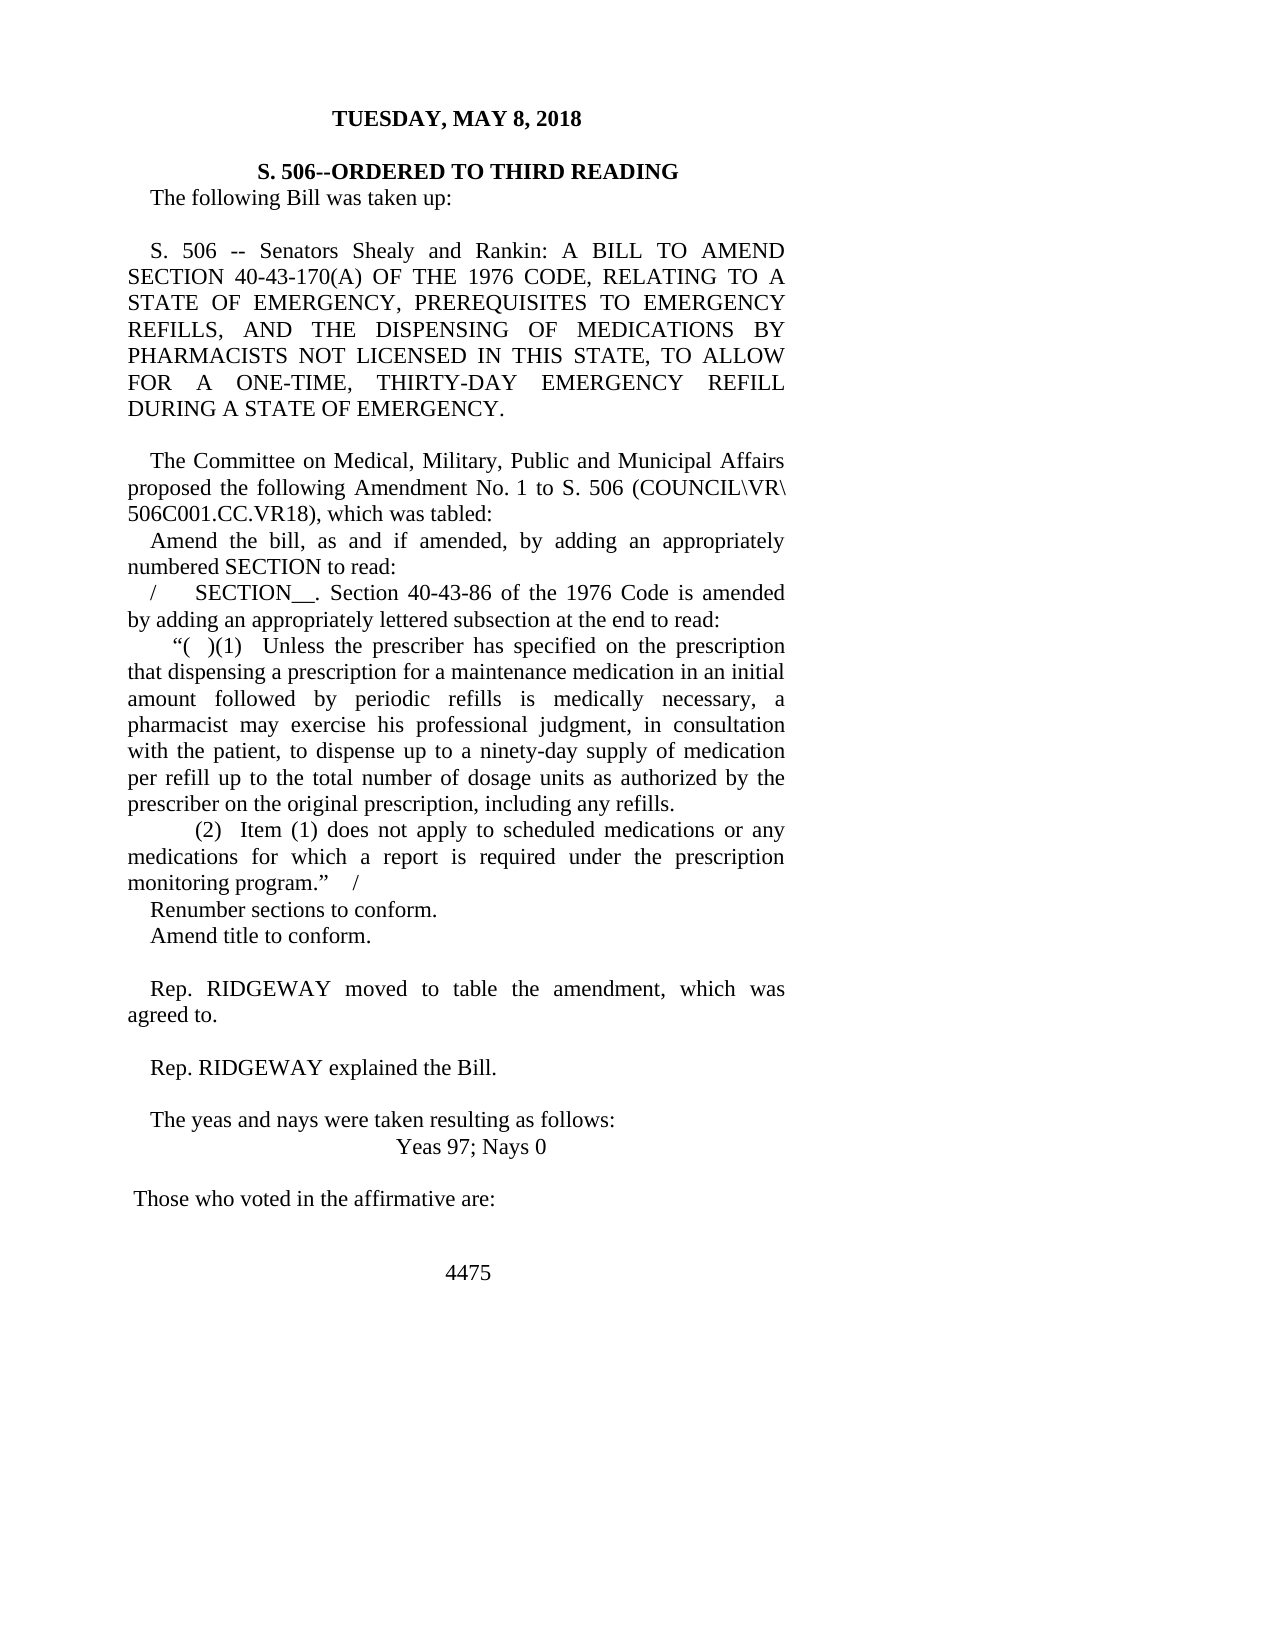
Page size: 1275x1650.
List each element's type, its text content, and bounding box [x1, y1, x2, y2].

text Rep. RIDGEWAY moved to table the amendment, which was agreed to. [127, 975, 786, 1027]
text Amend the bill, as and if amended, by adding an appropriately numbered SECTION to read: [127, 527, 786, 579]
text The Committee on Medical, Military, Public and Municipal Affairs proposed the following Amendment No. 1 to S. 506 (COUNCIL\VR\ 506C001.CC.VR18), which was tabled: [127, 448, 786, 527]
text (2) Item (1) does not apply to scheduled medications or any medications for which a report is required under the prescription monitoring program.” / [127, 817, 786, 896]
text The yeas and nays were taken resulting as follows: [127, 1106, 786, 1133]
text Rep. RIDGEWAY explained the Bill. [127, 1054, 786, 1080]
text S. 506--ORDERED TO THIRD READING [127, 158, 786, 184]
text Renumber sections to conform. [127, 896, 786, 922]
text Amend title to conform. [127, 922, 786, 948]
text The following Bill was taken up: [127, 184, 786, 210]
text Yeas 97; Nays 0 [127, 1133, 786, 1159]
text / SECTION__. Section 40-43-86 of the 1976 Code is amended by adding an appropriately lettered subsection at the end to read: [127, 579, 786, 632]
text S. 506 -- Senators Shealy and Rankin: A BILL TO AMEND SECTION 40-43-170(A) OF THE 1976 CODE, RELATING TO A STATE OF EMERGENCY, PREREQUISITES TO EMERGENCY REFILLS, AND THE DISPENSING OF MEDICATIONS BY PHARMACISTS NOT LICENSED IN THIS STATE, TO ALLOW FOR A ONE-TIME, THIRTY-DAY EMERGENCY REFILL DURING A STATE OF EMERGENCY. [127, 237, 786, 421]
text “( )(1) Unless the prescriber has specified on the prescription that dispensing a prescription for a maintenance medication in an initial amount followed by periodic refills is medically necessary, a pharmacist may exercise his professional judgment, in consultation with the patient, to dispense up to a ninety-day supply of medication per refill up to the total number of dosage units as authorized by the prescriber on the original prescription, including any refills. [127, 632, 786, 817]
text Those who voted in the affirmative are: [127, 1186, 786, 1212]
